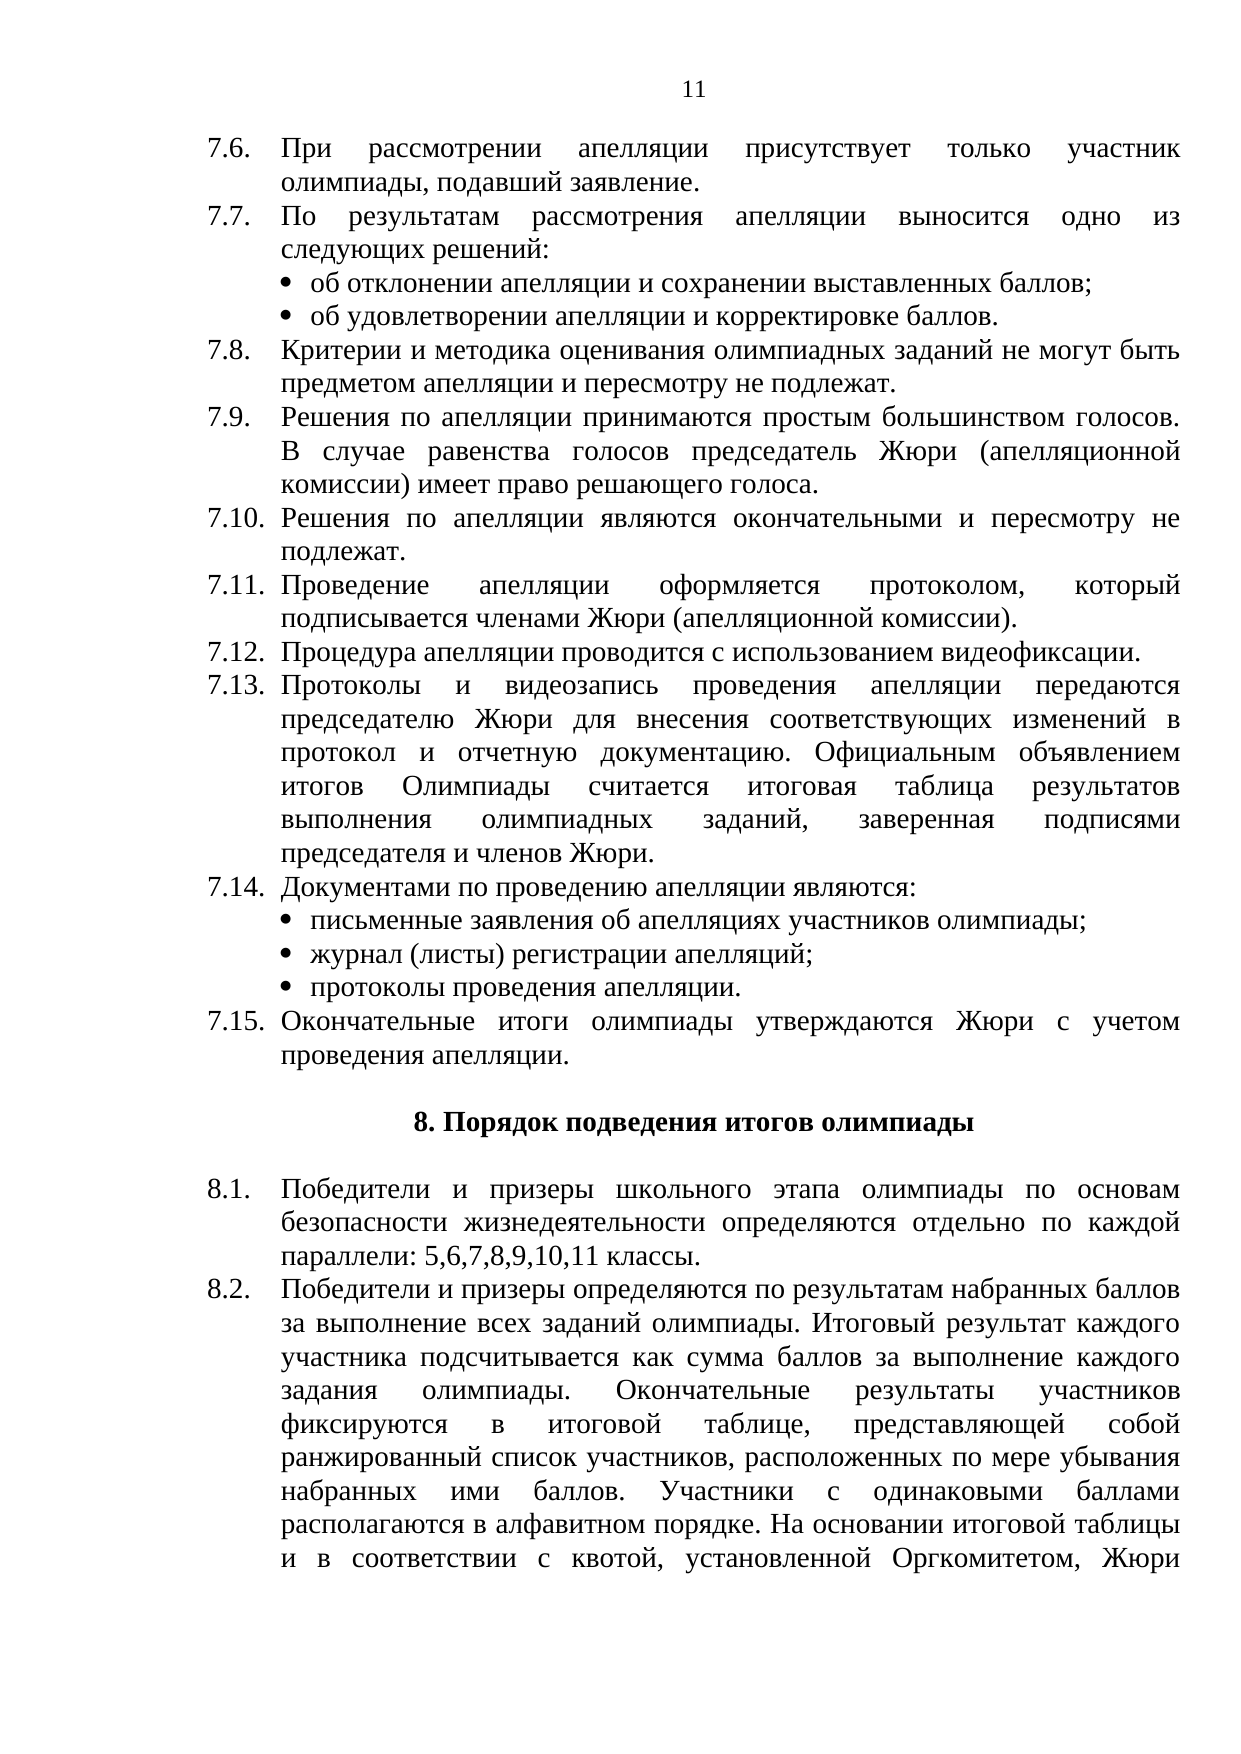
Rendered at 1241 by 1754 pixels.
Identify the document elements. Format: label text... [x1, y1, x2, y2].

list Проведение апелляции оформляется протоколом, который подписывается членами Жюри (апелляционной комиссии). [207, 567, 1181, 634]
list Решения по апелляции являются окончательными и пересмотру не подлежат. [207, 500, 1181, 567]
list По результатам рассмотрения апелляции выносится одно из следующих решений: [207, 198, 1181, 265]
list протоколы проведения апелляции. [281, 969, 1181, 1003]
list Критерии и методика оценивания олимпиадных заданий не могут быть предметом апелляции и пересмотру не подлежат. [207, 332, 1181, 399]
list письменные заявления об апелляциях участников олимпиады; [281, 902, 1181, 936]
list При рассмотрении апелляции присутствует только участник олимпиады, подавший заявление. [207, 131, 1181, 198]
list журнал (листы) регистрации апелляций; [281, 936, 1181, 969]
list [207, 1272, 1181, 1573]
list Процедура апелляции проводится с использованием видеофиксации. [207, 634, 1181, 667]
list Документами по проведению апелляции являются: [207, 869, 1181, 902]
list Решения по апелляции принимаются простым большинством голосов. В случае равенства голосов председатель Жюри (апелляционной комиссии) имеет право решающего голоса. [207, 399, 1181, 500]
list об отклонении апелляции и сохранении выставленных баллов; [281, 265, 1181, 298]
list Порядок подведения итогов олимпиады [207, 1104, 1181, 1137]
list Победители и призеры школьного этапа олимпиады по основам безопасности жизнедеятельности определяются отдельно по каждой параллели: 5,6,7,8,9,10,11 классы. [207, 1171, 1181, 1272]
list об удовлетворении апелляции и корректировке баллов. [281, 298, 1181, 332]
list Окончательные итоги олимпиады утверждаются Жюри с учетом проведения апелляции. [207, 1003, 1181, 1070]
list Протоколы и видеозапись проведения апелляции передаются председателю Жюри для внесения соответствующих изменений в протокол и отчетную документацию. Официальным объявлением итогов Олимпиады считается итоговая таблица результатов выполнения олимпиадных заданий, заверенная подписями председателя и членов Жюри. [207, 667, 1181, 869]
